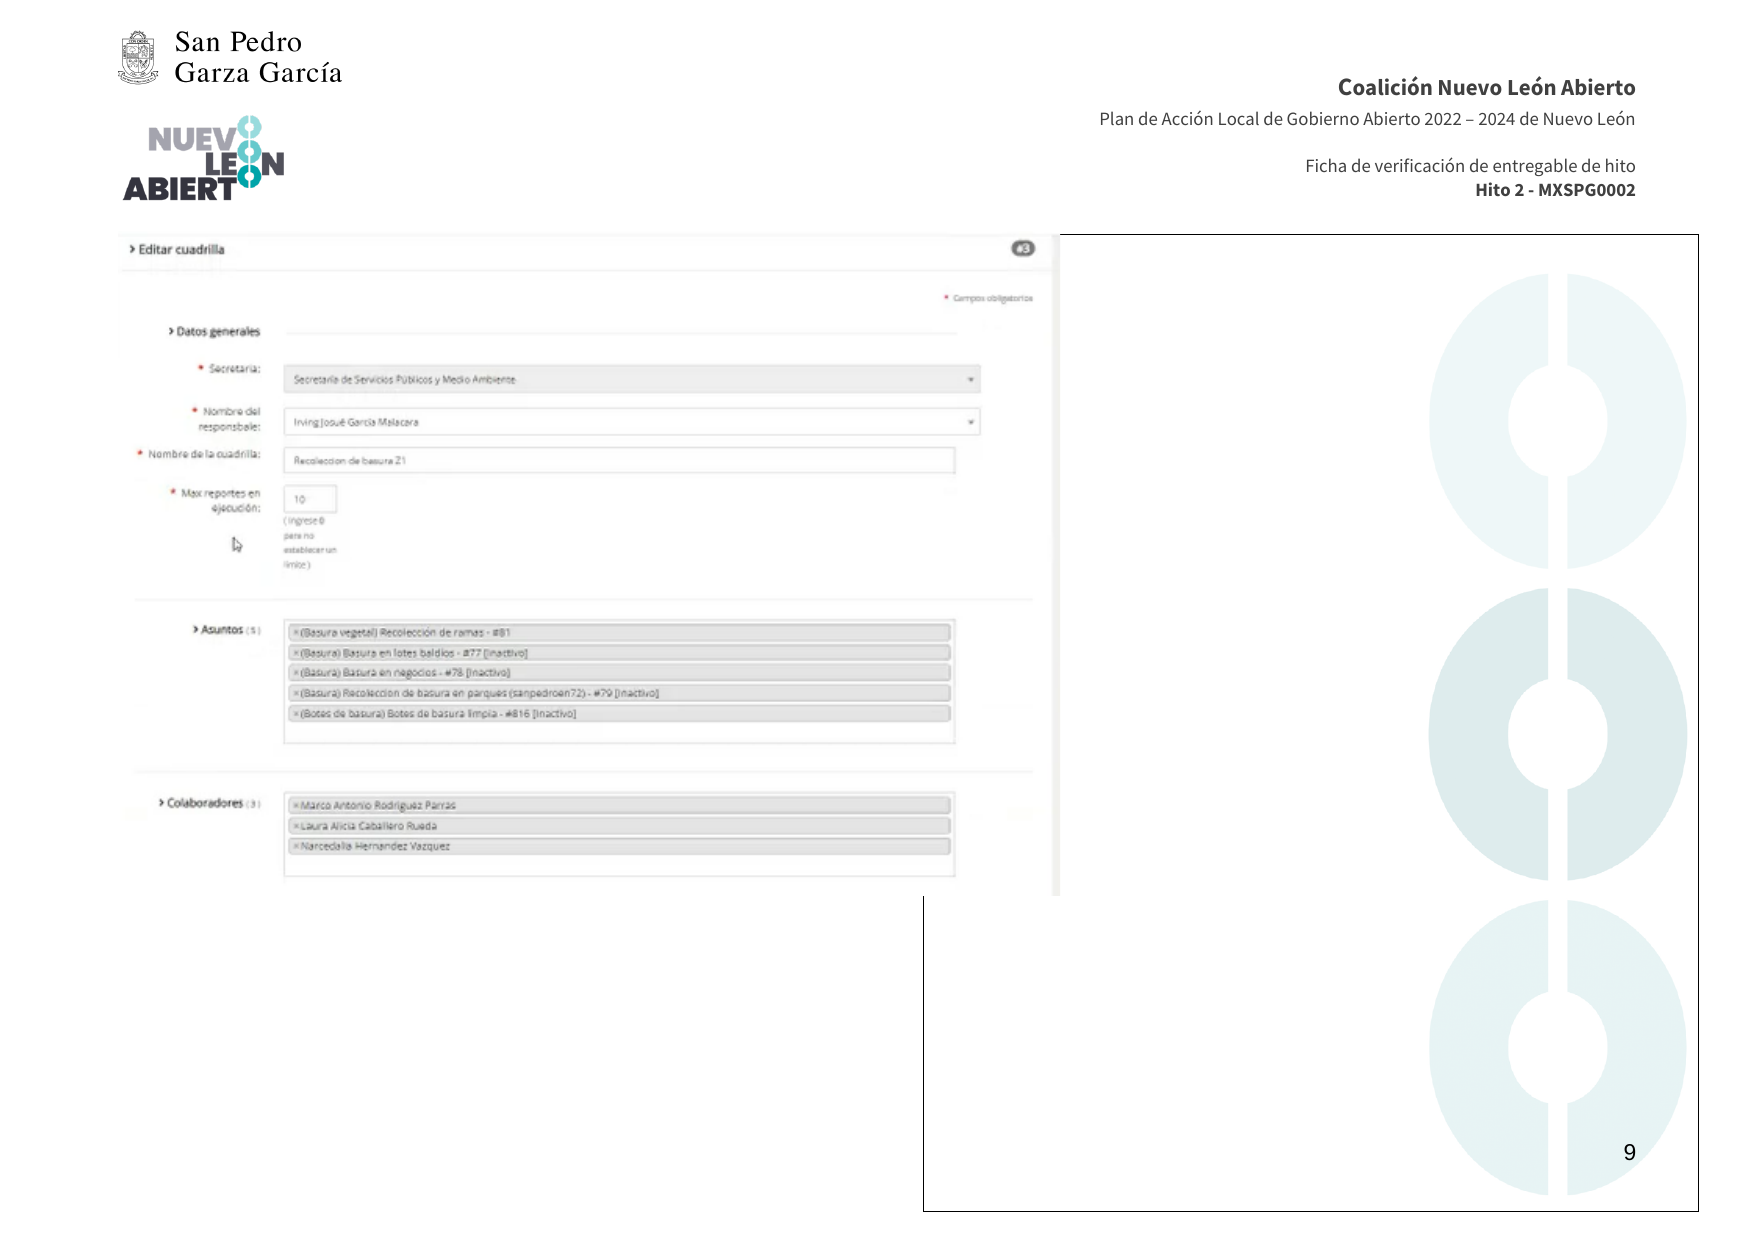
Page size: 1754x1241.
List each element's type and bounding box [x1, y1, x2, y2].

picture [118, 231, 1698, 1211]
picture [109, 22, 351, 88]
picture [116, 111, 290, 204]
